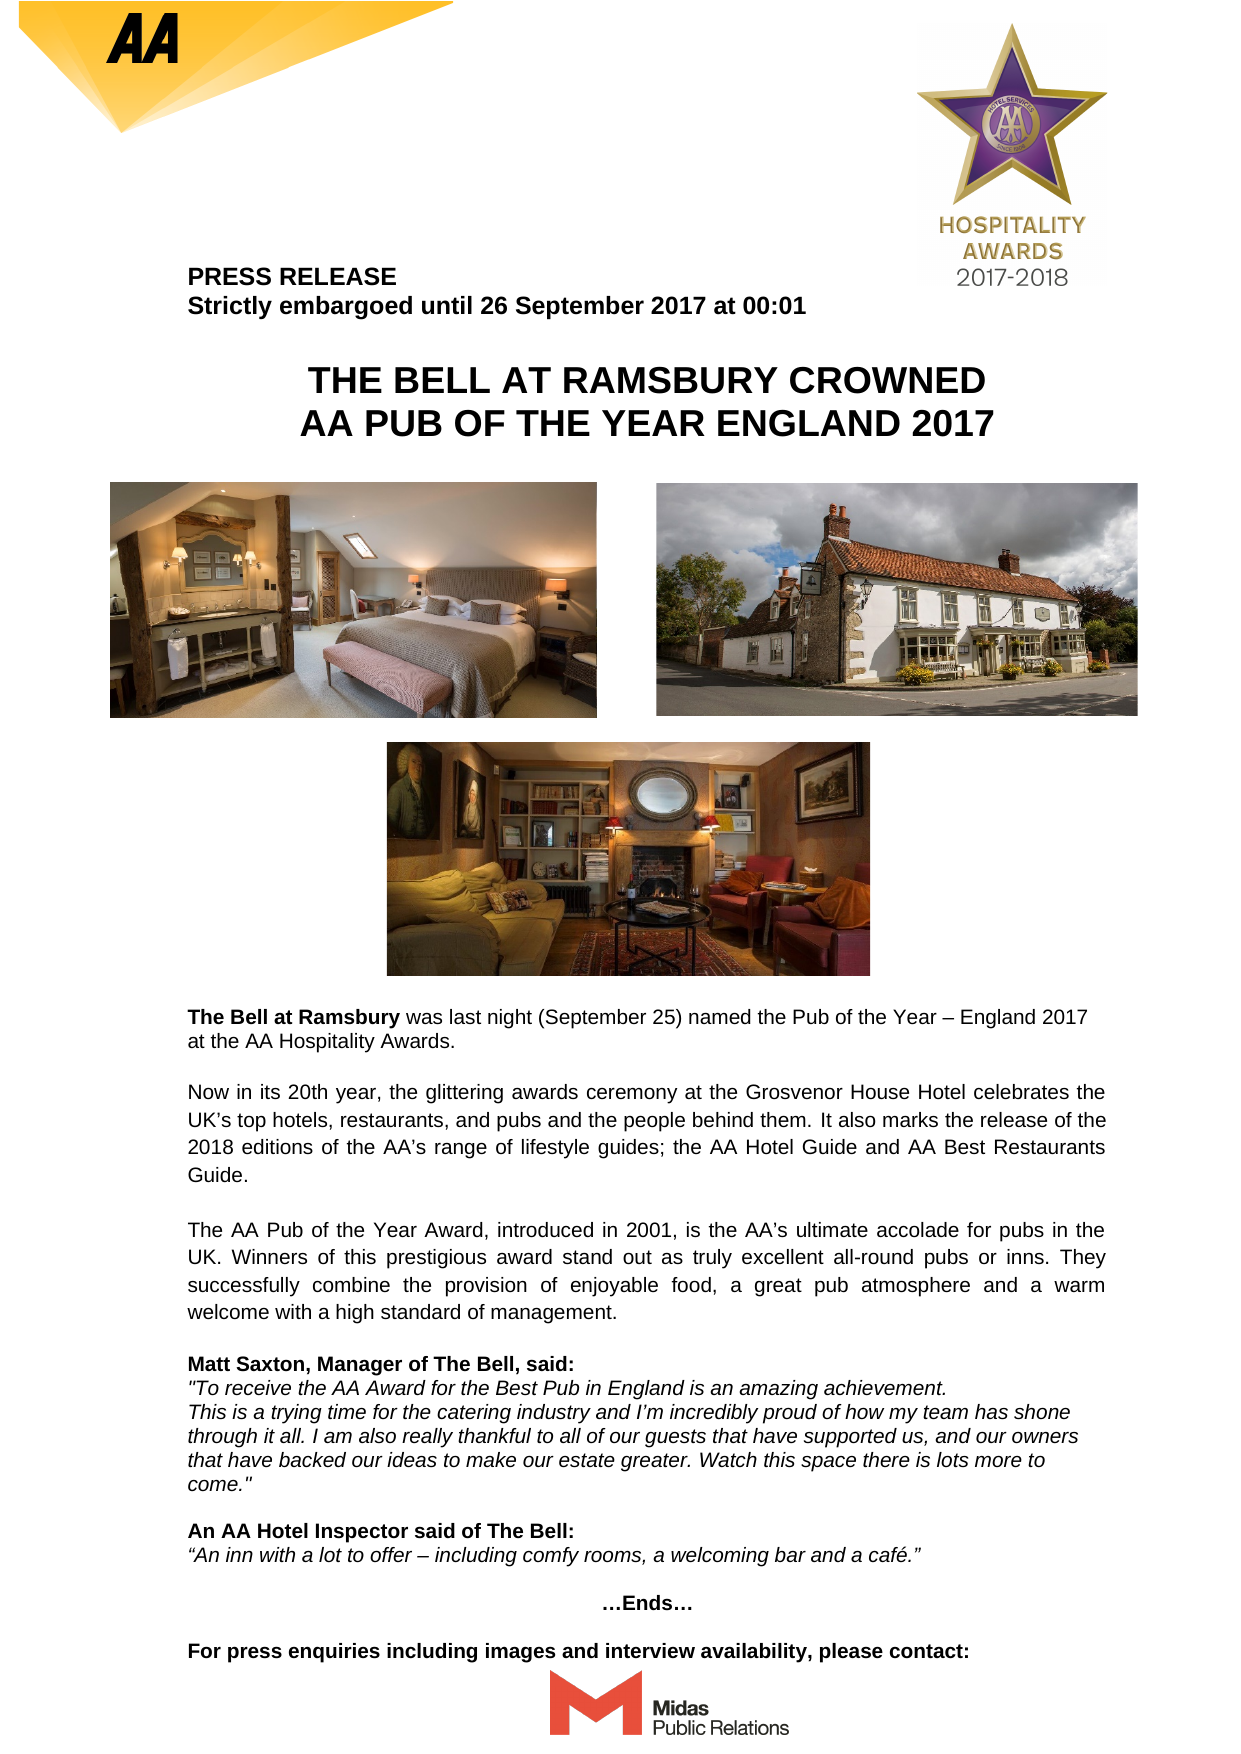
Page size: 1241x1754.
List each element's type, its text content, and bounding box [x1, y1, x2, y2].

picture [386, 742, 871, 976]
text THE BELL AT RAMSBURY CROWNED [187, 358, 1107, 401]
text For press enquiries including images and interview availability, please contact: [187, 1639, 1107, 1663]
picture [110, 482, 597, 718]
text Strictly embargoed until 26 September 2017 at 00:01 [187, 291, 1107, 320]
picture [550, 1670, 789, 1735]
text “An inn with a lot to offer – including comfy rooms, a welcoming bar and a café.” [187, 1543, 1107, 1567]
picture [917, 23, 1108, 286]
text PRESS RELEASE [187, 262, 1107, 291]
text Matt Saxton, Manager of The Bell, said: [187, 1352, 1107, 1376]
text …Ends… [187, 1591, 1107, 1615]
text AA PUB OF THE YEAR ENGLAND 2017 [187, 401, 1107, 444]
text The Bell at Ramsbury was last night (September 25) named the Pub of the Year – England 2017 at the AA Hospitality Awards. [187, 1005, 1107, 1053]
text Now in its 20th year, the glittering awards ceremony at the Grosvenor House Hotel celebrates the UK’s top hotels, restaurants, and pubs and the people behind them. It also marks the release of the 2018 editions of the AA’s range of lifestyle guides; the AA Hotel Guide and AA Best Restaurants Guide. [187, 1080, 1107, 1187]
picture [656, 483, 1138, 716]
text "To receive the AA Award for the Best Pub in is an amazing achievement. [187, 1376, 1107, 1399]
text This is a trying time for the catering industry and I’m incredibly proud of how my team has shone through it all. I am also really thankful to all of our guests that have supported us, and our owners that have backed our ideas to make our estate greater. Watch this space there is lots more to come." [187, 1399, 1107, 1495]
text The AA Pub of the Year Award, introduced in 2001, is the AA’s ultimate accolade for pubs in the UK. Winners of this prestigious award stand out as truly excellent all-round pubs or inns. They successfully combine the provision of enjoyable food, a great pub atmosphere and a warm welcome with a high standard of management. [187, 1218, 1107, 1324]
text An AA Hotel Inspector said of The Bell: [187, 1519, 1107, 1543]
